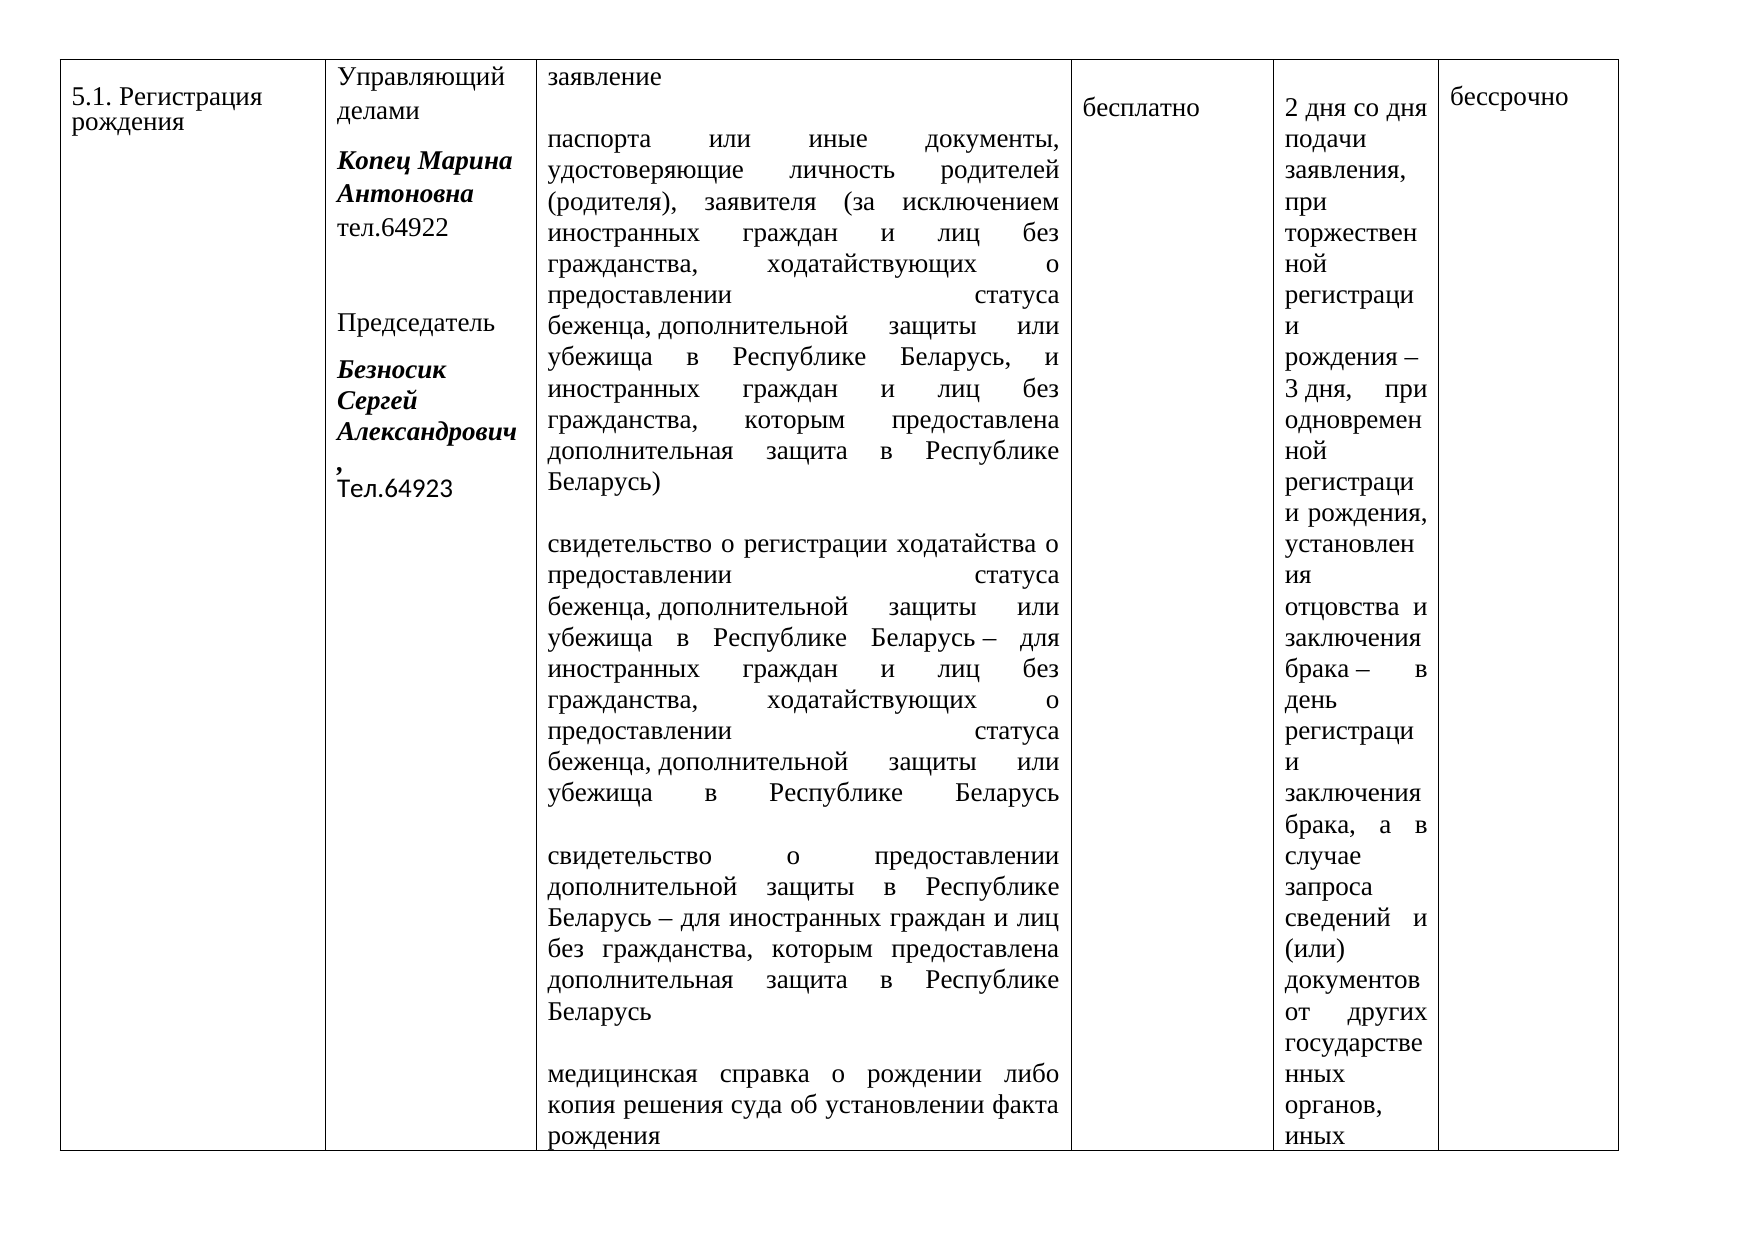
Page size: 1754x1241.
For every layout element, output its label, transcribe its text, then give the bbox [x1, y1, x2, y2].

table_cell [61, 60, 325, 1150]
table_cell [1274, 60, 1438, 1150]
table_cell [537, 60, 1071, 1150]
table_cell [326, 60, 536, 1150]
table_cell бессрочно [1439, 60, 1618, 1150]
table_cell бесплатно [1072, 60, 1273, 1150]
